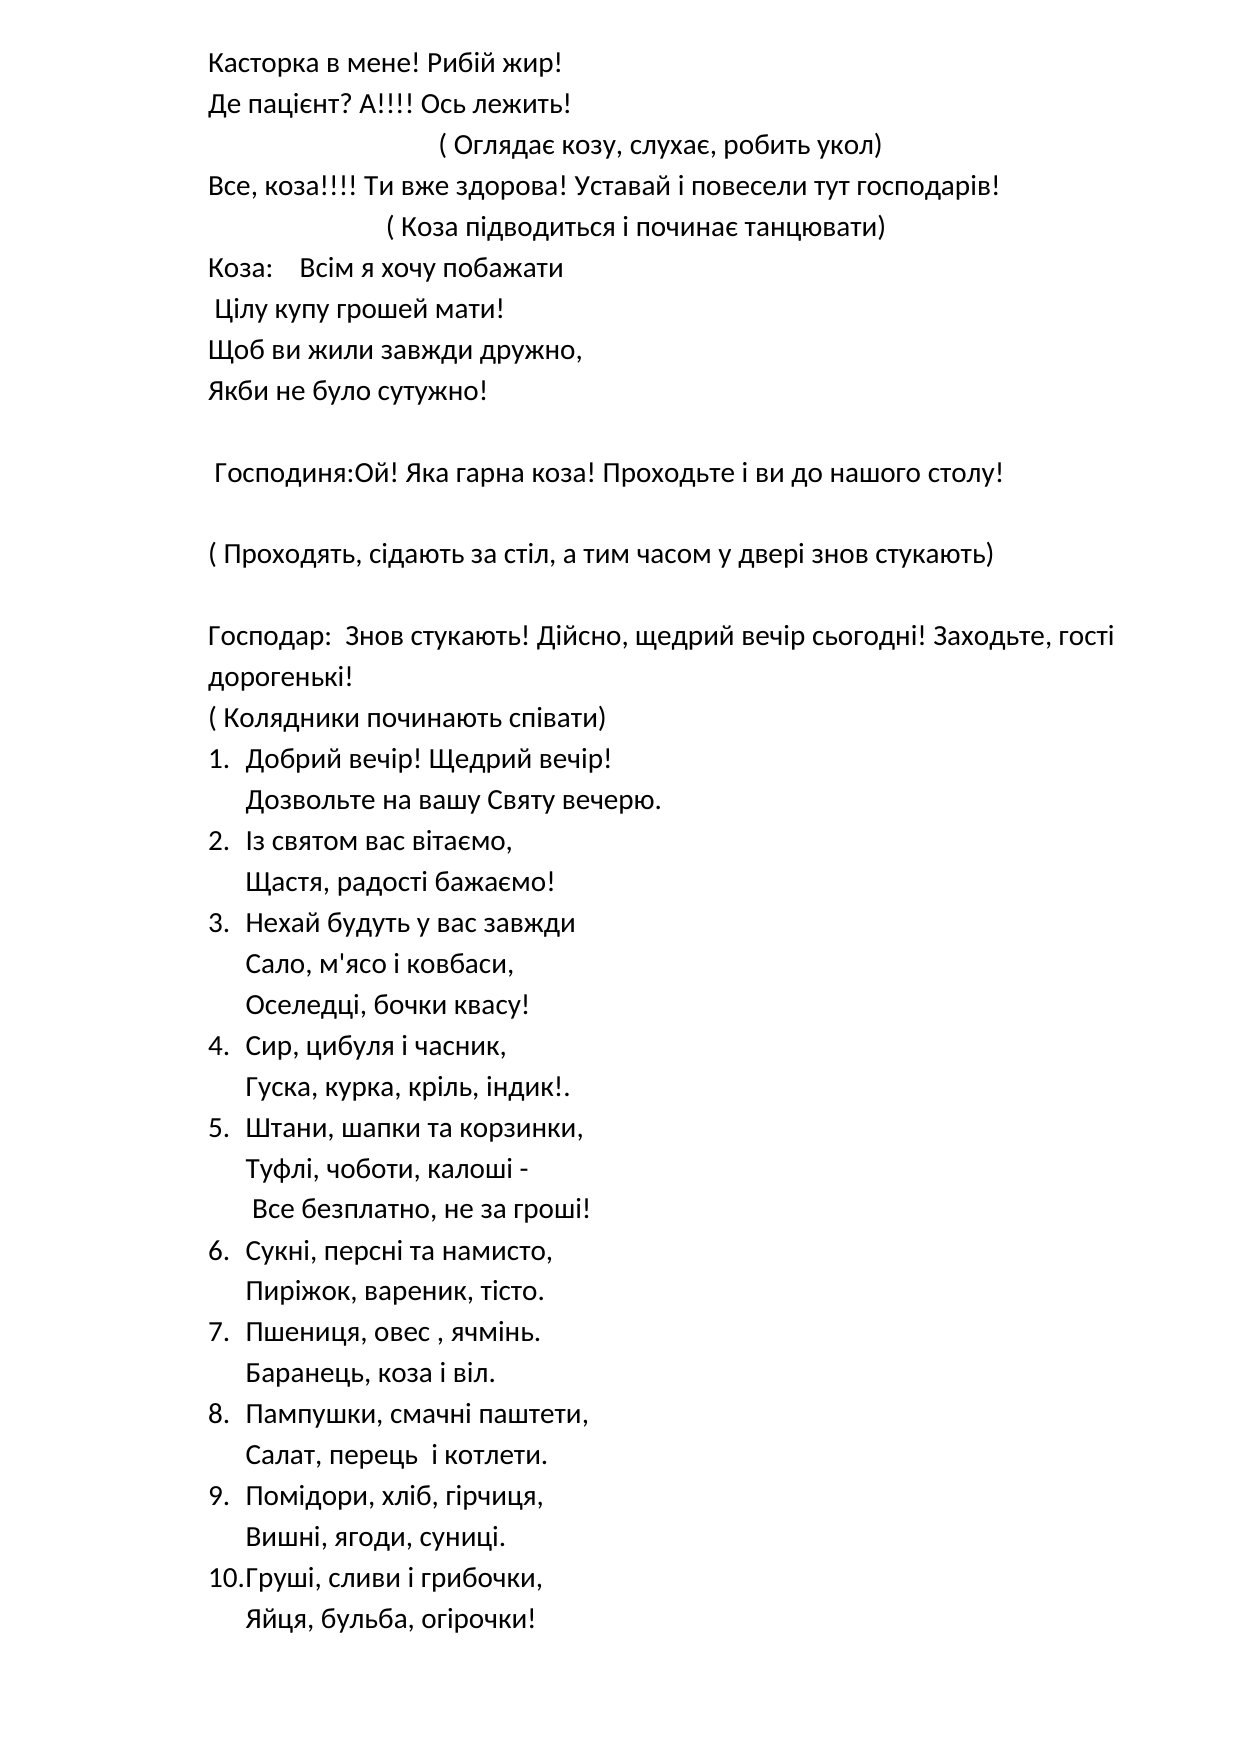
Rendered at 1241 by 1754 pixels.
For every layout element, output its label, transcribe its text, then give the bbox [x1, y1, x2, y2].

list ( Колядники починають співати) [208, 699, 1152, 735]
list Баранець, коза і віл. [245, 1354, 1152, 1390]
list Господиня:Ой! Яка гарна коза! Проходьте і ви до нашого столу! [208, 454, 1152, 489]
list Щоб ви жили завжди дружно, [208, 331, 1152, 367]
list Сир, цибуля і часник, [208, 1027, 1152, 1062]
list Коза: Всім я хочу побажати [208, 249, 1152, 285]
list Добрий вечір! Щедрий вечір! [208, 740, 1152, 776]
list Господар: Знов стукають! Дійсно, щедрий вечір сьогодні! Заходьте, гості дорогенькі! [208, 617, 1152, 694]
list Оселедці, бочки квасу! [245, 986, 1152, 1022]
list Яйця, бульба, огірочки! [245, 1600, 1152, 1636]
list ( Проходять, сідають за стіл, а тим часом у двері знов стукають) [208, 536, 1152, 571]
list Щастя, радості бажаємо! [245, 863, 1152, 899]
list Все безплатно, не за гроші! [245, 1191, 1152, 1226]
list Пампушки, смачні паштети, [208, 1395, 1152, 1431]
list Вишні, ягоди, суниці. [245, 1518, 1152, 1554]
list Касторка в мене! Рибій жир! [208, 44, 1152, 80]
list Штани, шапки та корзинки, [208, 1109, 1152, 1144]
list Із святом вас вітаємо, [208, 822, 1152, 858]
list Сало, м'ясо і ковбаси, [245, 945, 1152, 981]
list Помідори, хліб, гірчиця, [208, 1477, 1152, 1513]
list Цілу купу грошей мати! [208, 290, 1152, 326]
list Пиріжок, вареник, тісто. [245, 1272, 1152, 1308]
list Сукні, персні та намисто, [208, 1232, 1152, 1267]
list Дозвольте на вашу Святу вечерю. [245, 781, 1152, 817]
list ( Коза підводиться і починає танцювати) [208, 208, 1152, 244]
list ( Оглядає козу, слухає, робить укол) [208, 126, 1152, 162]
list Якби не було сутужно! [208, 372, 1152, 407]
list Пшениця, овес , ячмінь. [208, 1313, 1152, 1349]
list Де пацієнт? А!!!! Ось лежить! [208, 85, 1152, 121]
list Груші, сливи і грибочки, [208, 1559, 1152, 1595]
list Гуска, курка, кріль, індик!. [245, 1068, 1152, 1103]
list Салат, перець і котлети. [245, 1436, 1152, 1472]
list Туфлі, чоботи, калоші - [245, 1150, 1152, 1185]
list Все, коза!!!! Ти вже здорова! Уставай і повесели тут господарів! [208, 167, 1152, 203]
list Нехай будуть у вас завжди [208, 904, 1152, 940]
